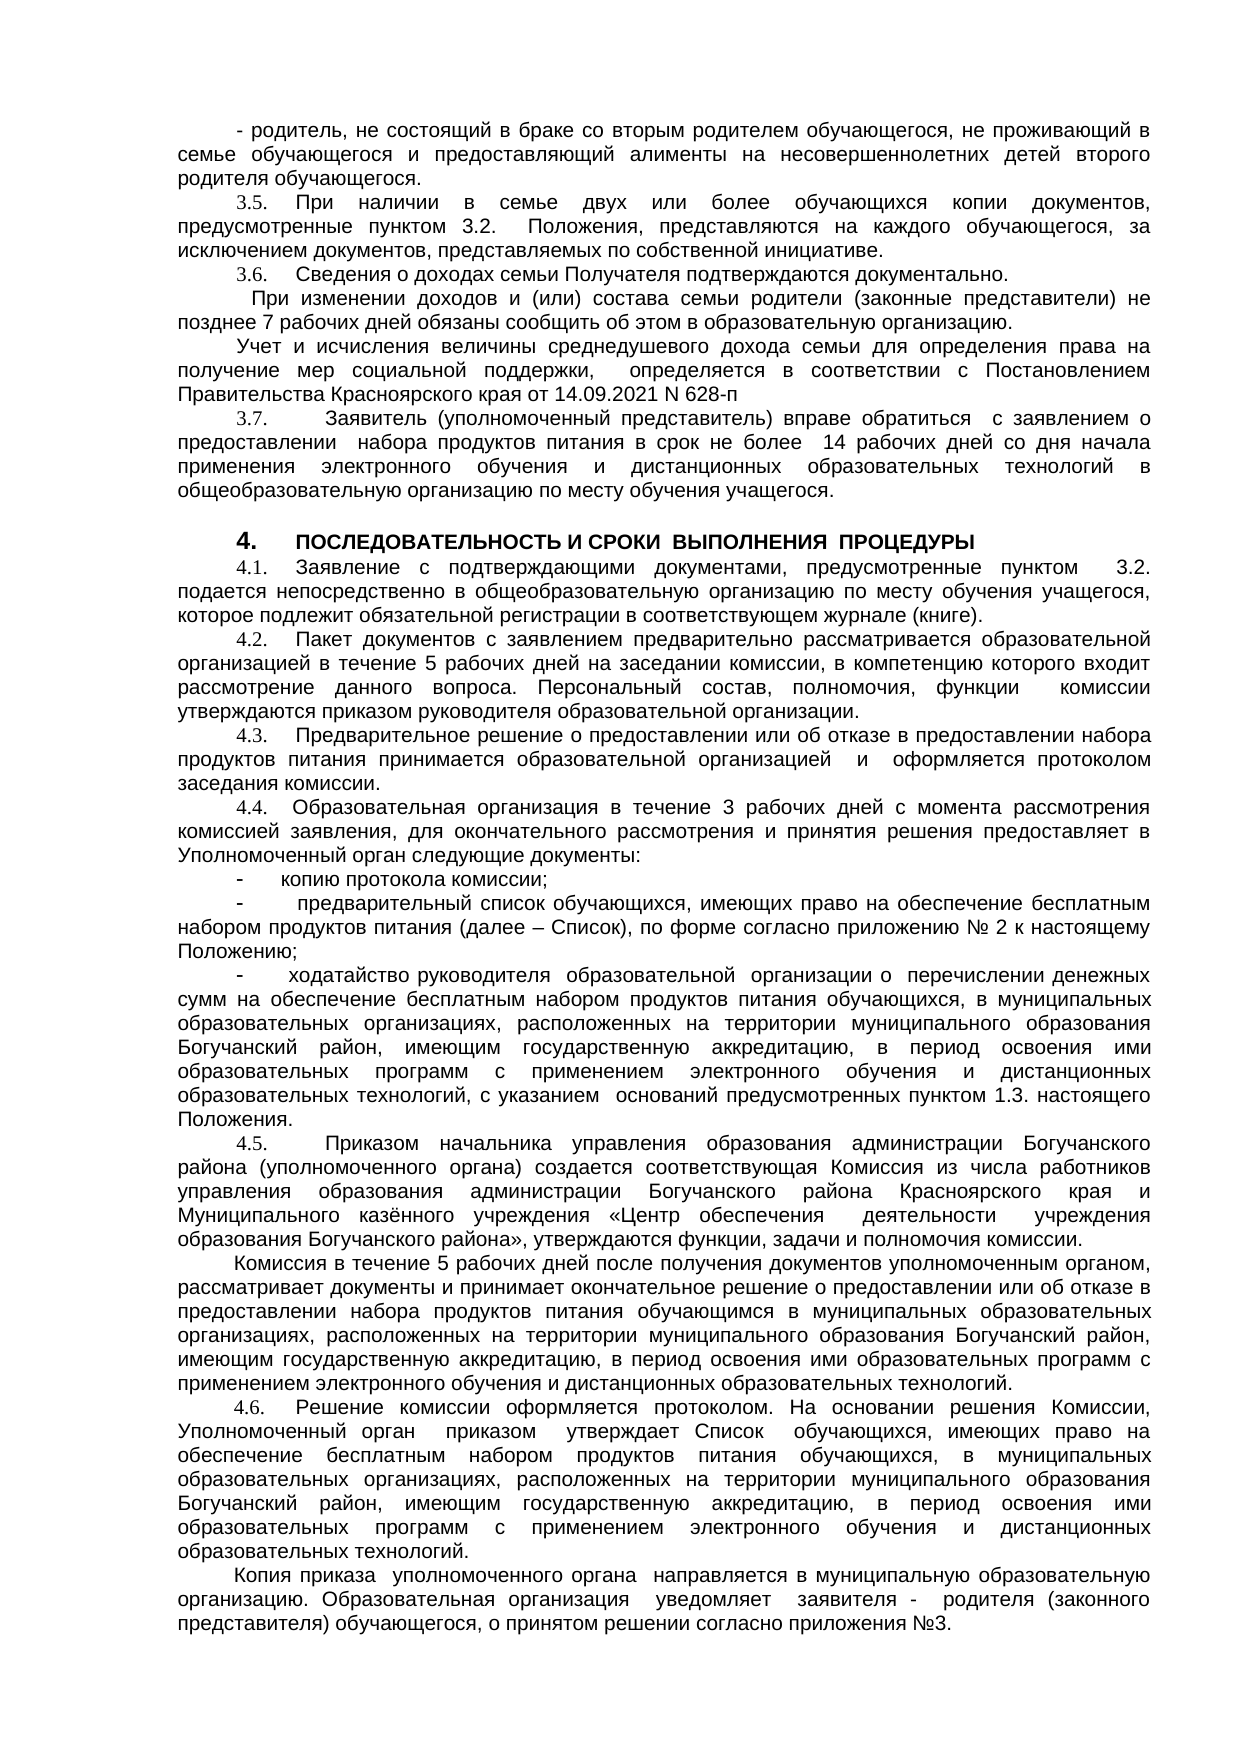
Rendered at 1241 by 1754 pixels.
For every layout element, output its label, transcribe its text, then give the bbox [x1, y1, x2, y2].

list предварительный список обучающихся, имеющих право на обеспечение бесплатным набором продуктов питания (далее – Список), по форме согласно приложению № 2 к настоящему Положению; [177, 891, 1152, 963]
list Решение комиссии оформляется протоколом. На основании решения Комиссии, Уполномоченный орган приказом утверждает Список обучающихся, имеющих право на обеспечение бесплатным набором продуктов питания обучающихся, в муниципальных образовательных организациях, расположенных на территории муниципального образования Богучанский район, имеющим государственную аккредитацию, в период освоения ими образовательных программ с применением электронного обучения и дистанционных образовательных технологий. [177, 1395, 1152, 1563]
text Копия приказа уполномоченного органа направляется в муниципальную образовательную организацию. Образовательная организация уведомляет заявителя - родителя (законного представителя) обучающегося, о принятом решении согласно приложения №3. [177, 1563, 1152, 1634]
list ПОСЛЕДОВАТЕЛЬНОСТЬ И СРОКИ ВЫПОЛНЕНИЯ ПРОЦЕДУРЫ [177, 526, 1152, 555]
text - родитель, не состоящий в браке со вторым родителем обучающегося, не проживающий в семье обучающегося и предоставляющий алименты на несовершеннолетних детей второго родителя обучающегося. [177, 118, 1152, 190]
list Заявление с подтверждающими документами, предусмотренные пунктом 3.2. подается непосредственно в общеобразовательную организацию по месту обучения учащегося, которое подлежит обязательной регистрации в соответствующем журнале (книге). [177, 555, 1152, 627]
list Предварительное решение о предоставлении или об отказе в предоставлении набора продуктов питания принимается образовательной организацией и оформляется протоколом заседания комиссии. [177, 723, 1152, 795]
list Образовательная организация в течение 3 рабочих дней с момента рассмотрения комиссией заявления, для окончательного рассмотрения и принятия решения предоставляет в Уполномоченный орган следующие документы: [177, 795, 1152, 867]
text Комиссия в течение 5 рабочих дней после получения документов уполномоченным органом, рассматривает документы и принимает окончательное решение о предоставлении или об отказе в предоставлении набора продуктов питания обучающимся в муниципальных образовательных организациях, расположенных на территории муниципального образования Богучанский район, имеющим государственную аккредитацию, в период освоения ими образовательных программ с применением электронного обучения и дистанционных образовательных технологий. [177, 1251, 1152, 1395]
list При наличии в семье двух или более обучающихся копии документов, предусмотренные пунктом 3.2. Положения, представляются на каждого обучающегося, за исключением документов, представляемых по собственной инициативе. [177, 190, 1152, 262]
list Заявитель (уполномоченный представитель) вправе обратиться с заявлением о предоставлении набора продуктов питания в срок не более 14 рабочих дней со дня начала применения электронного обучения и дистанционных образовательных технологий в общеобразовательную организацию по месту обучения учащегося. [177, 406, 1152, 502]
list ходатайство руководителя образовательной организации о перечислении денежных сумм на обеспечение бесплатным набором продуктов питания обучающихся, в муниципальных образовательных организациях, расположенных на территории муниципального образования Богучанский район, имеющим государственную аккредитацию, в период освоения ими образовательных программ с применением электронного обучения и дистанционных образовательных технологий, с указанием оснований предусмотренных пунктом 1.3. настоящего Положения. [177, 963, 1152, 1131]
list Приказом начальника управления образования администрации Богучанского района (уполномоченного органа) создается соответствующая Комиссия из числа работников управления образования администрации Богучанского района Красноярского края и Муниципального казённого учреждения «Центр обеспечения деятельности учреждения образования Богучанского района», утверждаются функции, задачи и полномочия комиссии. [177, 1131, 1152, 1251]
list Пакет документов с заявлением предварительно рассматривается образовательной организацией в течение 5 рабочих дней на заседании комиссии, в компетенцию которого входит рассмотрение данного вопроса. Персональный состав, полномочия, функции комиссии утверждаются приказом руководителя образовательной организации. [177, 627, 1152, 723]
text Учет и исчисления величины среднедушевого дохода семьи для определения права на получение мер социальной поддержки, определяется в соответствии с Постановлением Правительства Красноярского края от 14.09.2021 N 628-п [177, 334, 1152, 406]
text При изменении доходов и (или) состава семьи родители (законные представители) не позднее 7 рабочих дней обязаны сообщить об этом в образовательную организацию. [177, 286, 1152, 334]
list копию протокола комиссии; [177, 867, 1152, 891]
list Сведения о доходах семьи Получателя подтверждаются документально. [177, 262, 1152, 286]
